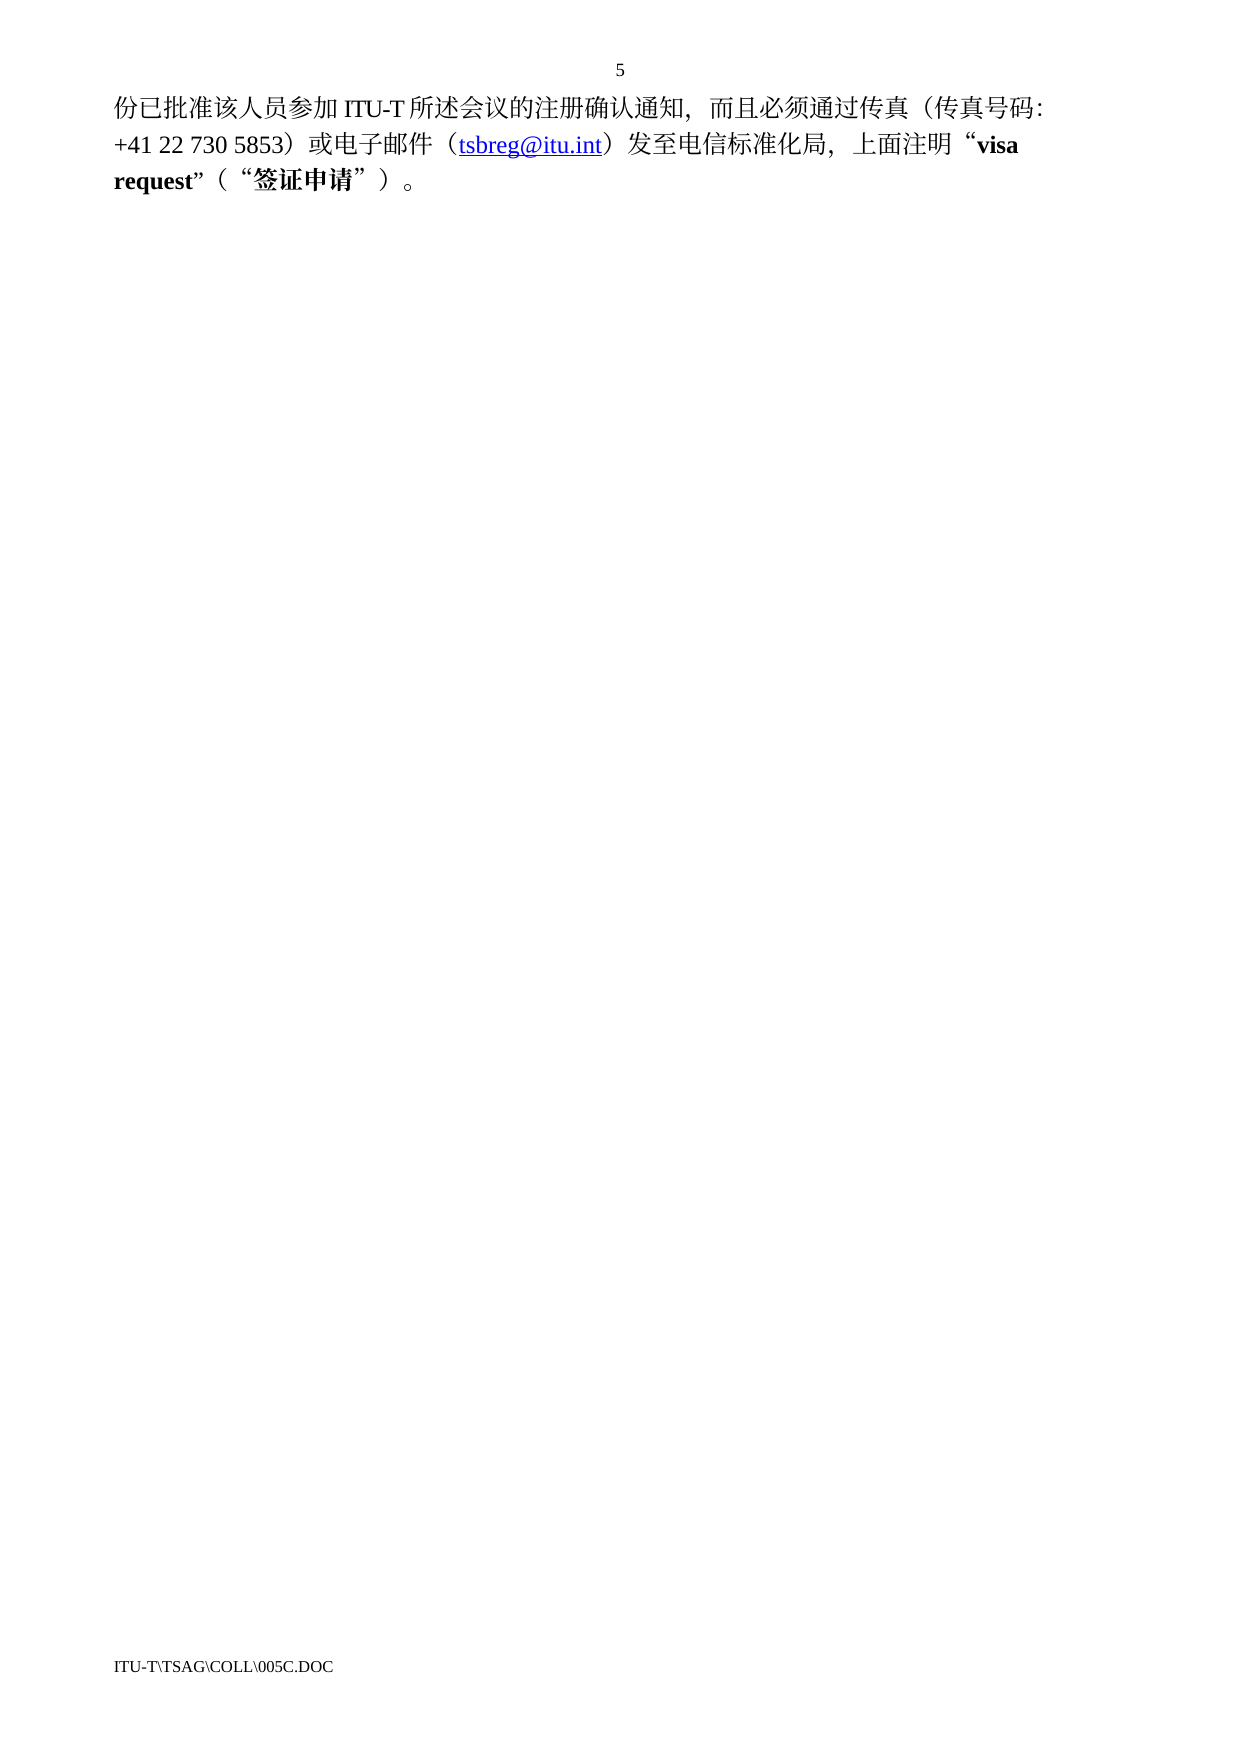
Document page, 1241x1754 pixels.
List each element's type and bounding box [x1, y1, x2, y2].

text [113, 89, 1127, 196]
